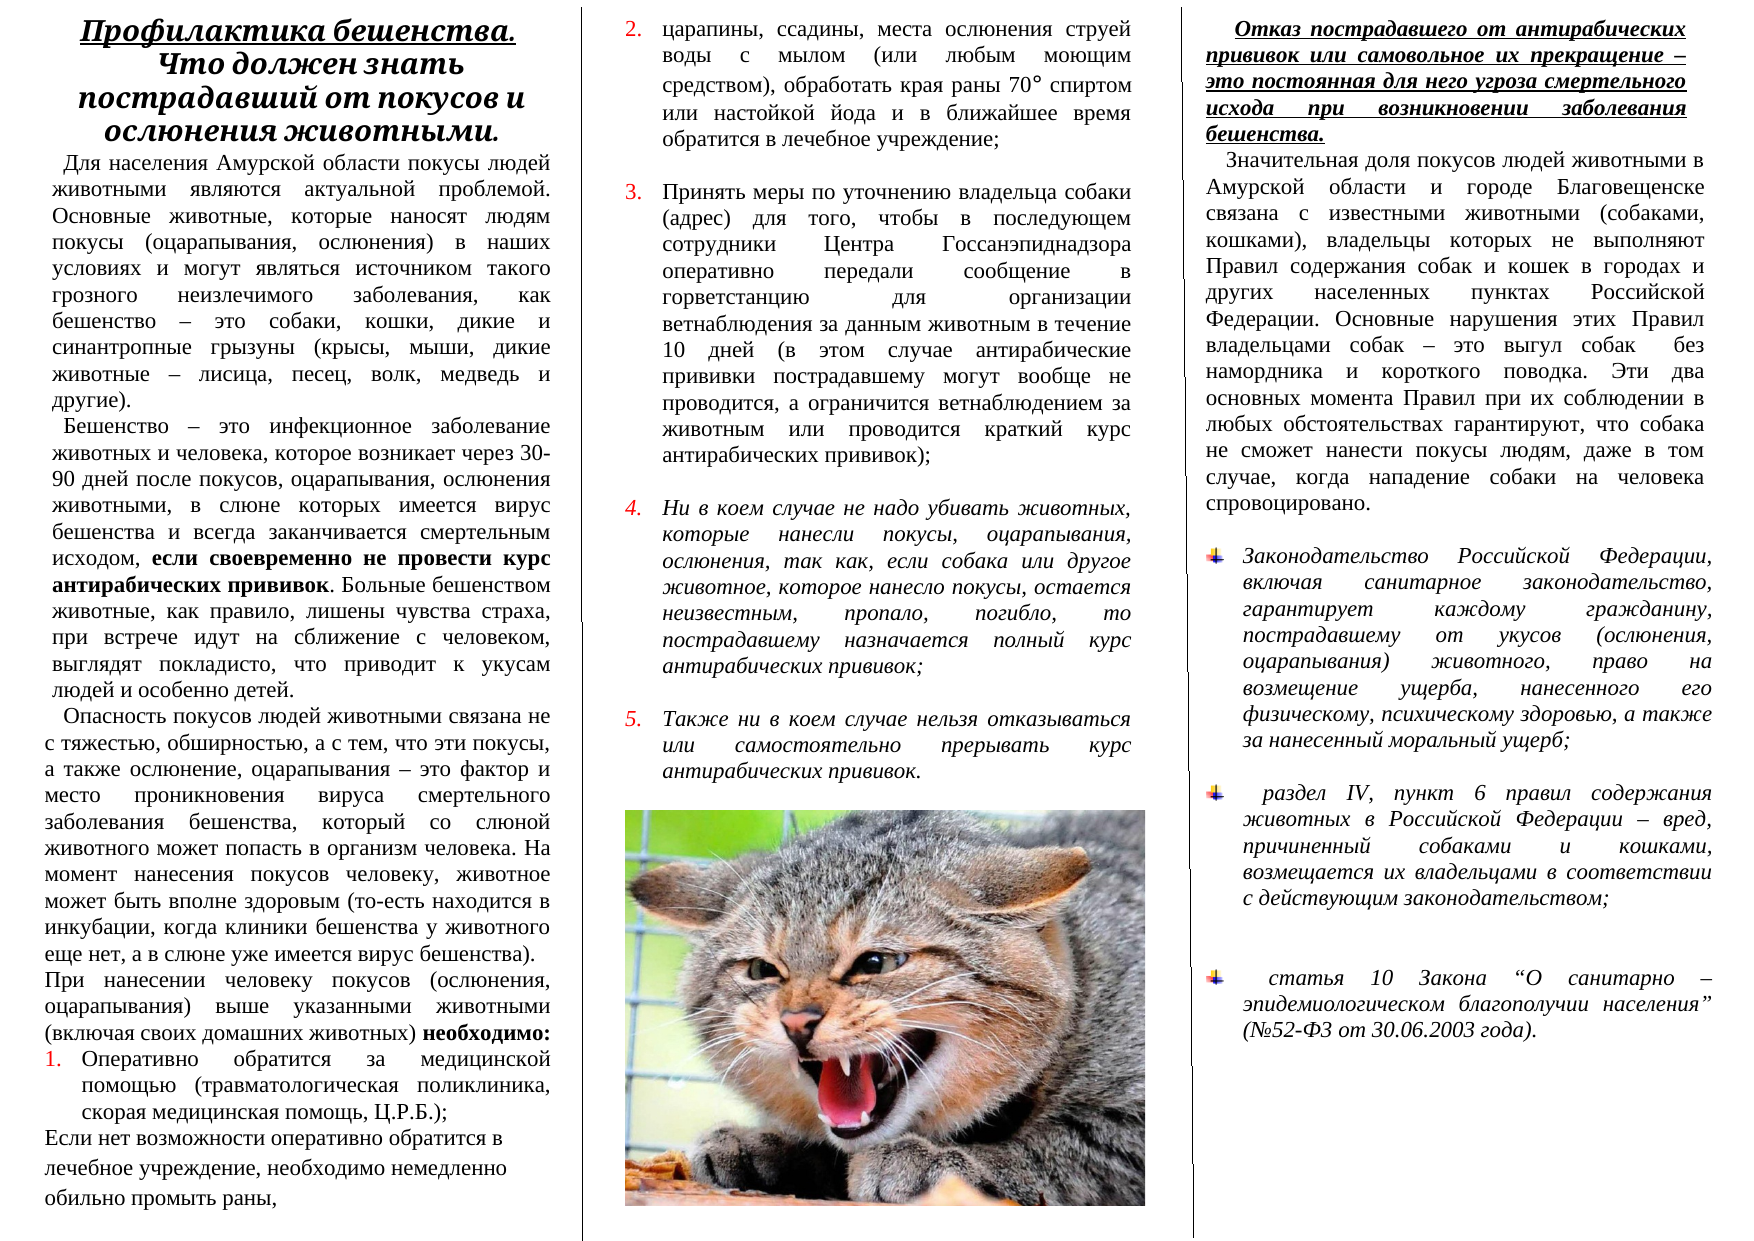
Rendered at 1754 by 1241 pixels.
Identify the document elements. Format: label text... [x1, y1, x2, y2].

picture [625, 810, 1146, 1206]
list Ни в коем случае не надо убивать животных, которые нанесли покусы, оцарапывания, ослюнения, так как, если собака или другое животное, которое нанесло покусы, остается неизвестным, пропало, погибло, то пострадавшему назначается полный курс антирабических прививок; [625, 494, 1132, 678]
list статья 10 Закона “О санитарно – эпидемиологическом благополучии населения” (№52-Ф3 от 30.06.2003 года). [1206, 963, 1713, 1043]
text Что должен знать пострадавший от покусов и ослюнения животными. [52, 48, 551, 149]
text При нанесении человеку покусов (ослюнения, оцарапывания) выше указанными животными (включая своих домашних животных) необходимо: [44, 966, 551, 1045]
text Бешенство – это инфекционное заболевание животных и человека, которое возникает через 30-90 дней после покусов, оцарапывания, ослюнения животными, в слюне которых имеется вирус бешенства и всегда заканчивается смертельным исходом, если своевременно не провести курс антирабических прививок. Больные бешенством животные, как правило, лишены чувства страха, при встрече идут на сближение с человеком, выглядят покладисто, что приводит к укусам людей и особенно детей. [52, 412, 551, 702]
picture [1206, 783, 1224, 801]
text Опасность покусов людей животными связана не с тяжестью, обширностью, а с тем, что эти покусы, а также ослюнение, оцарапывания – это фактор и место проникновения вируса смертельного заболевания бешенства, который со слюной животного может попасть в организм человека. На момент нанесения покусов человеку, животное может быть вполне здоровым (то-есть находится в инкубации, когда клиники бешенства у животного еще нет, а в слюне уже имеется вирус бешенства). [44, 702, 551, 966]
text Отказ пострадавшего от антирабических прививок или самовольное их прекращение – это постоянная для него угроза смертельного исхода при возникновении заболевания бешенства. [1206, 118, 1686, 147]
list царапины, ссадины, места ослюнения струей воды с мылом (или любым моющим средством), обработать края раны 70° спиртом или настойкой йода и в ближайшее время обратится в лечебное учреждение; [625, 15, 1132, 151]
text Для населения Амурской области покусы людей животными являются актуальной проблемой. Основные животные, которые наносят людям покусы (оцарапывания, ослюнения) в наших условиях и могут являться источником такого грозного неизлечимого заболевания, как бешенство – это собаки, кошки, дикие и синантропные грызуны (крысы, мыши, дикие животные – лисица, песец, волк, медведь и другие). [52, 149, 551, 412]
text Отказ пострадавшего от антирабических прививок или самовольное их прекращение – это постоянная для него угроза смертельного исхода при возникновении заболевания бешенства. [1206, 15, 1686, 64]
list раздел IV, пункт 6 правил содержания животных в Российской Федерации – вред, причиненный собаками и кошками, возмещается их владельцами в соответствии с действующим законодательством; [1206, 779, 1713, 911]
list Принять меры по уточнению владельца собаки (адрес) для того, чтобы в последующем сотрудники Центра Госсанэпиднадзора оперативно передали сообщение в горветстанцию для организации ветнаблюдения за данным животным в течение 10 дней (в этом случае антирабические прививки пострадавшему могут вообще не проводится, а ограничится ветнаблюдением за животным или проводится краткий курс антирабических прививок); [625, 178, 1132, 468]
picture [1206, 968, 1224, 985]
list Также ни в коем случае нельзя отказываться или самостоятельно прерывать курс антирабических прививок. [625, 705, 1132, 784]
text Если нет возможности оперативно обратится в лечебное учреждение, необходимо немедленно обильно промыть раны, [44, 1124, 551, 1211]
list Законодательство Российской Федерации, включая санитарное законодательство, гарантирует каждому гражданину, пострадавшему от укусов (ослюнения, оцарапывания) животного, право на возмещение ущерба, нанесенного его физическому, психическому здоровью, а также за нанесенный моральный ущерб; [1206, 542, 1713, 753]
picture [1206, 546, 1224, 564]
text Отказ пострадавшего от антирабических прививок или самовольное их прекращение – это постоянная для него угроза смертельного исхода при возникновении заболевания бешенства. [1206, 65, 1686, 90]
list Оперативно обратится за медицинской помощью (травматологическая поликлиника, скорая медицинская помощь, Ц.Р.Б.); [44, 1045, 551, 1124]
text Профилактика бешенства. [44, 15, 551, 48]
text Отказ пострадавшего от антирабических прививок или самовольное их прекращение – это постоянная для него угроза смертельного исхода при возникновении заболевания бешенства. [1206, 92, 1686, 117]
text Значительная доля покусов людей животными в Амурской области и городе Благовещенске связана с известными животными (собаками, кошками), владельцы которых не выполняют Правил содержания собак и кошек в городах и других населенных пунктах Российской Федерации. Основные нарушения этих Правил владельцами собак – это выгул собак без намордника и короткого поводка. Эти два основных момента Правил при их соблюдении в любых обстоятельствах гарантируют, что собака не сможет нанести покусы людям, даже в том случае, когда нападение собаки на человека спровоцировано. [1206, 147, 1705, 516]
